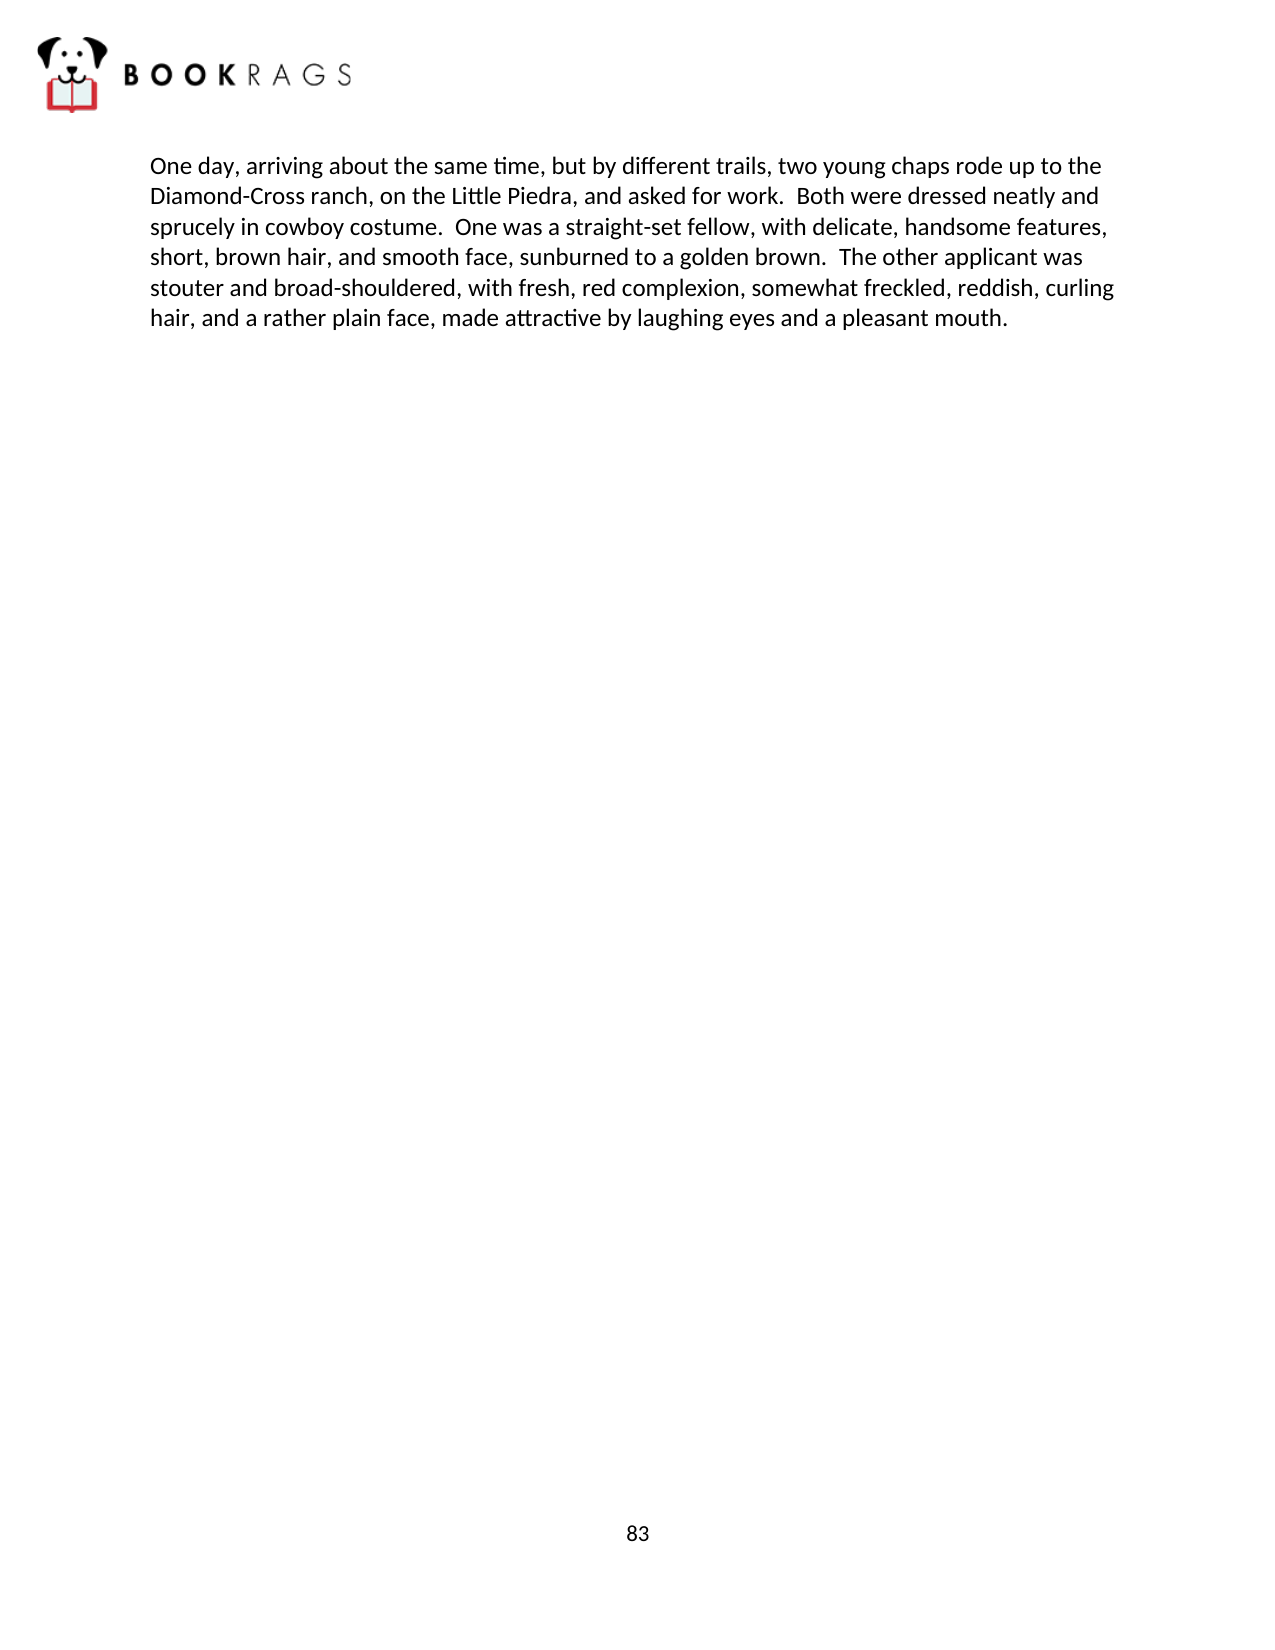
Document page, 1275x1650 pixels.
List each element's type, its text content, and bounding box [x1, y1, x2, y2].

text One day, arriving about the same time, but by different trails, two young chaps rode up to the Diamond-Cross ranch, on the Little Piedra, and asked for work. Both were dressed neatly and sprucely in cowboy costume. One was a straight-set fellow, with delicate, handsome features, short, brown hair, and smooth face, sunburned to a golden brown. The other applicant was stouter and broad-shouldered, with fresh, red complexion, somewhat freckled, reddish, curling hair, and a rather plain face, made attractive by laughing eyes and a pleasant mouth. [150, 150, 1125, 333]
picture [37, 37, 351, 113]
